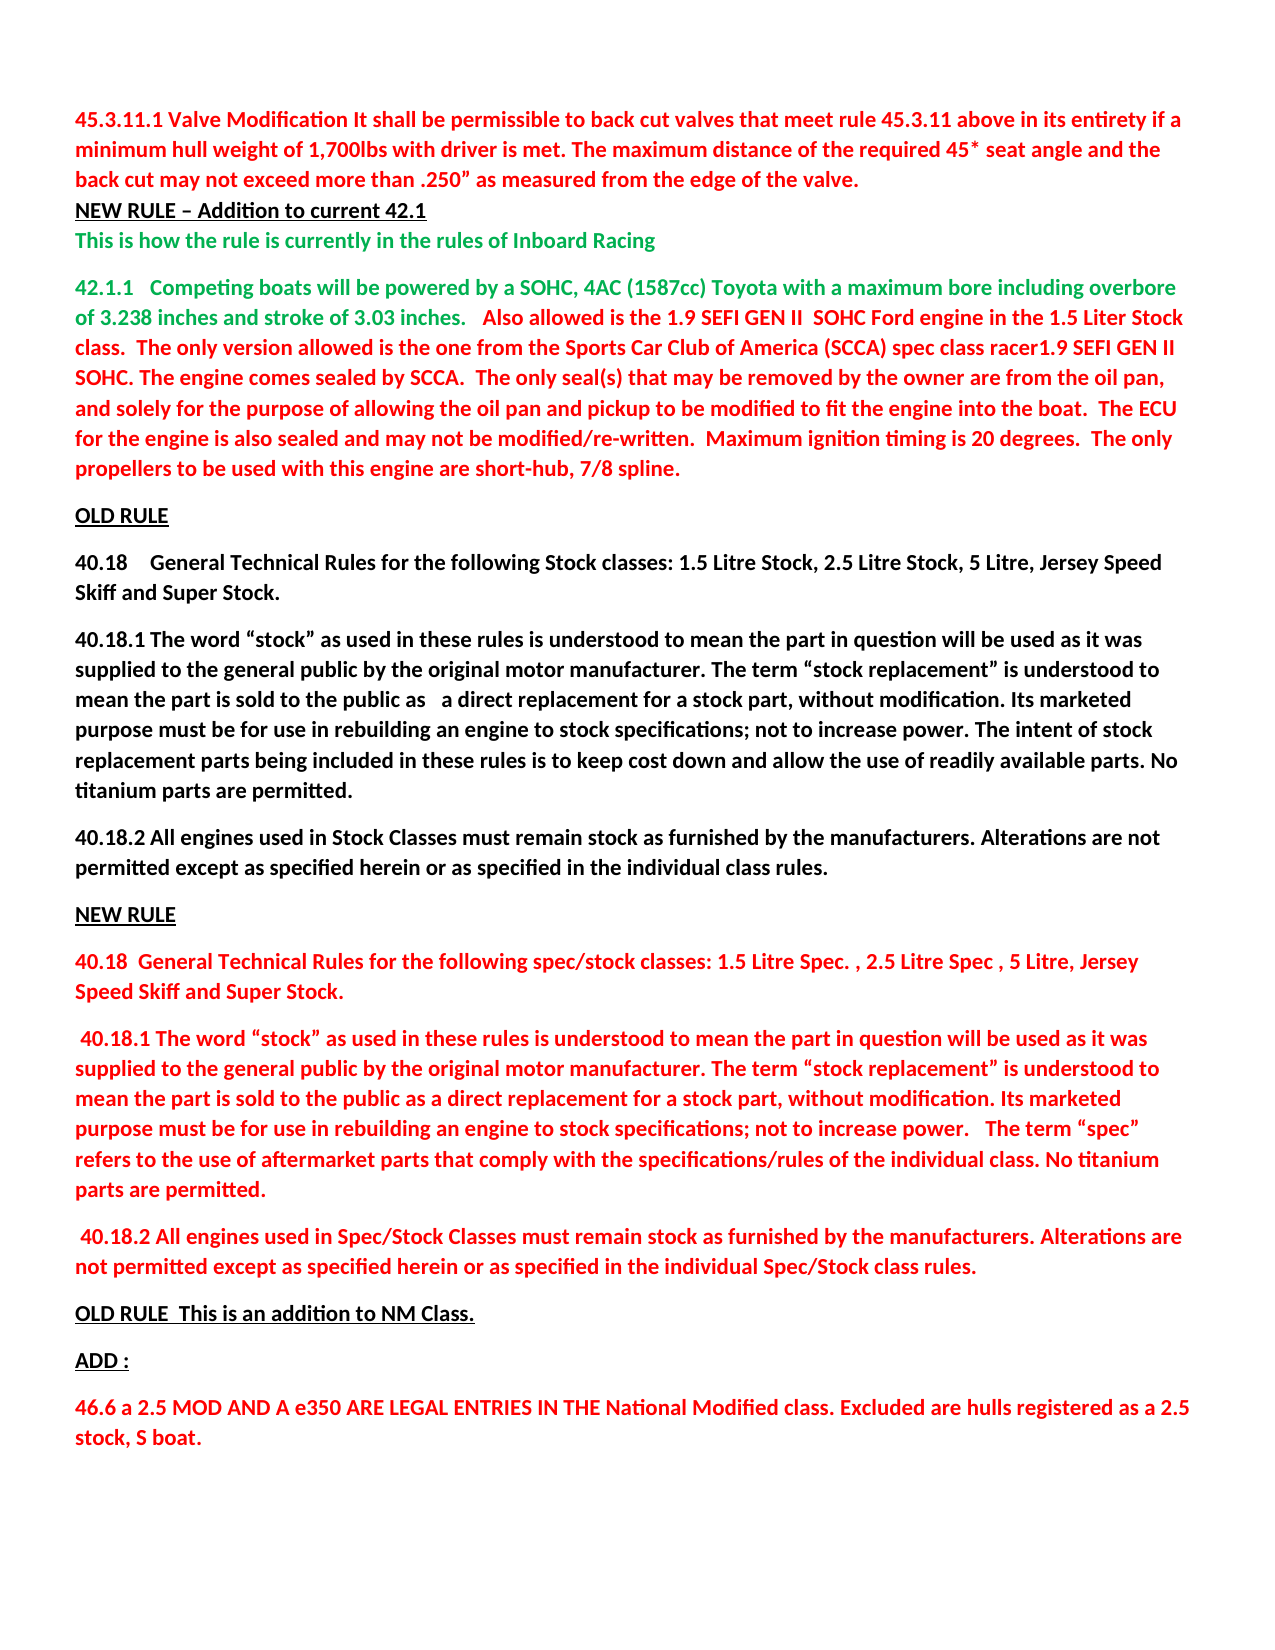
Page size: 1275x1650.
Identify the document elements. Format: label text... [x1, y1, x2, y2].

text 40.18.2 All engines used in Spec/Stock Classes must remain stock as furnished by the manufacturers. Alterations are not permitted except as specified herein or as specified in the individual Spec/Stock class rules. [75, 1222, 1200, 1280]
text 40.18.2 All engines used in Stock Classes must remain stock as furnished by the manufacturers. Alterations are not permitted except as specified herein or as specified in the individual class rules. [75, 823, 1200, 881]
text 46.6 a 2.5 MOD AND A e350 ARE LEGAL ENTRIES IN THE National Modified class. Excluded are hulls registered as a 2.5 stock, S boat. [75, 1393, 1200, 1451]
text This is how the rule is currently in the rules of Inboard Racing [75, 226, 1200, 254]
text OLD RULE [75, 501, 1200, 529]
text 40.18.1 The word “stock” as used in these rules is understood to mean the part in question will be used as it was supplied to the general public by the original motor manufacturer. The term “stock replacement” is understood to mean the part is sold to the public as a direct replacement for a stock part, without modification. Its marketed purpose must be for use in rebuilding an engine to stock specifications; not to increase power. The term “spec” refers to the use of aftermarket parts that comply with the specifications/rules of the individual class. No titanium parts are permitted. [75, 1024, 1200, 1203]
text 40.18.1 The word “stock” as used in these rules is understood to mean the part in question will be used as it was supplied to the general public by the original motor manufacturer. The term “stock replacement” is understood to mean the part is sold to the public as a direct replacement for a stock part, without modification. Its marketed purpose must be for use in rebuilding an engine to stock specifications; not to increase power. The intent of stock replacement parts being included in these rules is to keep cost down and allow the use of readily available parts. No titanium parts are permitted. [75, 625, 1200, 804]
text 42.1.1 Competing boats will be powered by a SOHC, 4AC (1587cc) Toyota with a maximum bore including overbore of 3.238 inches and stroke of 3.03 inches. Also allowed is the 1.9 SEFI GEN II SOHC Ford engine in the 1.5 Liter Stock class. The only version allowed is the one from the Sports Car Club of America (SCCA) spec class racer1.9 SEFI GEN II SOHC. The engine comes sealed by SCCA. The only seal(s) that may be removed by the owner are from the oil pan, and solely for the purpose of allowing the oil pan and pickup to be modified to fit the engine into the boat. The ECU for the engine is also sealed and may not be modified/re-written. Maximum ignition timing is 20 degrees. The only propellers to be used with this engine are short-hub, 7/8 spline. [75, 273, 1200, 482]
text NEW RULE [75, 900, 1200, 928]
text ADD : [75, 1346, 1200, 1374]
text OLD RULE This is an addition to NM Class. [75, 1299, 1200, 1327]
text 40.18 General Technical Rules for the following spec/stock classes: 1.5 Litre Spec. , 2.5 Litre Spec , 5 Litre, Jersey Speed Skiff and Super Stock. [75, 947, 1200, 1005]
text NEW RULE – Addition to current 42.1 [75, 196, 1200, 224]
text 40.18 General Technical Rules for the following Stock classes: 1.5 Litre Stock, 2.5 Litre Stock, 5 Litre, Jersey Speed Skiff and Super Stock. [75, 548, 1200, 606]
text 45.3.11.1 Valve Modification It shall be permissible to back cut valves that meet rule 45.3.11 above in its entirety if a minimum hull weight of 1,700lbs with driver is met. The maximum distance of the required 45* seat angle and the back cut may not exceed more than .250” as measured from the edge of the valve. [75, 105, 1200, 194]
